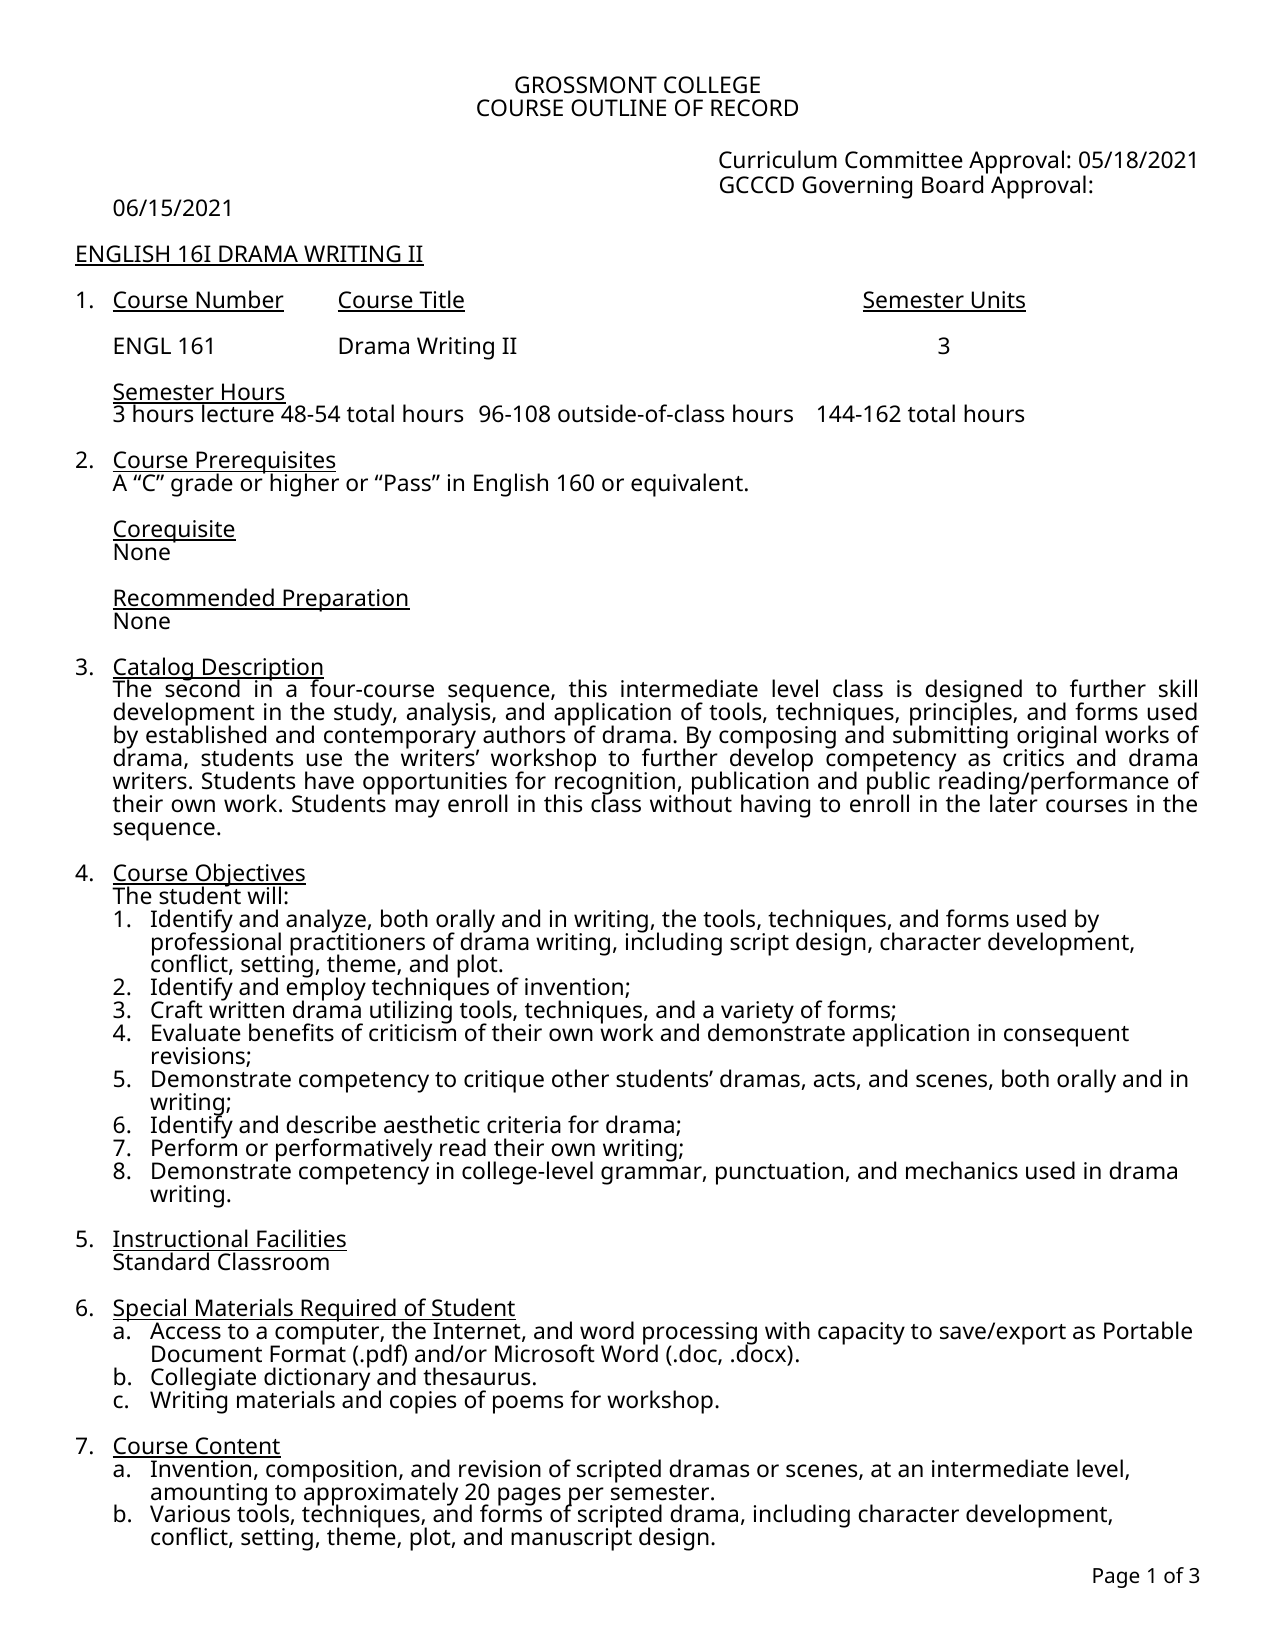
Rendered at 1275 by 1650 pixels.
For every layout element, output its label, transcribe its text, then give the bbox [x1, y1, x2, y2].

text 6. Special Materials Required of Student [75, 1298, 1200, 1321]
list Identify and employ techniques of invention; [218, 977, 1200, 1000]
list Identify and describe aesthetic criteria for drama; [218, 1115, 1200, 1138]
list Invention, composition, and revision of scripted dramas or scenes, at an intermediate level, amounting to approximately 20 pages per semester. [112, 1459, 1200, 1504]
list Demonstrate competency to critique other students’ dramas, acts, and scenes, both orally and in writing; [112, 1069, 1200, 1115]
text 4. Course Objectives [75, 863, 1200, 886]
text The student will: [112, 886, 1200, 909]
text COURSE OUTLINE OF RECORD [75, 98, 1200, 144]
text 2. Course Prerequisites [75, 450, 1200, 473]
text GCCCD Governing Board Approval: 06/15/2021 [75, 175, 1200, 244]
text ENGL 161 Drama Writing II 3 [112, 336, 1200, 359]
text 3 hours lecture 48-54 total hours 96-108 outside-of-class hours 144-162 total hours [75, 404, 1200, 427]
text 1. Course Number Course Title Semester Units [75, 290, 1200, 313]
text Recommended Preparation [112, 588, 1200, 611]
list Various tools, techniques, and forms of scripted drama, including character development, conflict, setting, theme, plot, and manuscript design. [112, 1504, 1200, 1550]
list Writing materials and copies of poems for workshop. [112, 1390, 1200, 1413]
text ENGLISH 16I DRAMA WRITING II [75, 244, 1200, 267]
list Evaluate benefits of criticism of their own work and demonstrate application in consequent revisions; [112, 1023, 1200, 1069]
text None [112, 611, 1200, 634]
list Craft written drama utilizing tools, techniques, and a variety of forms; [112, 1000, 1200, 1023]
list Perform or performatively read their own writing; [112, 1138, 1200, 1161]
text Corequisite [112, 519, 1200, 542]
text Standard Classroom [112, 1252, 1200, 1275]
text None [112, 542, 1200, 565]
list Collegiate dictionary and thesaurus. [112, 1367, 1200, 1390]
text The second in a four-course sequence, this intermediate level class is designed to further skill development in the study, analysis, and application of tools, techniques, principles, and forms used by established and contemporary authors of drama. By composing and submitting original works of drama, students use the writers’ workshop to further develop competency as critics and drama writers. Students have opportunities for recognition, publication and public reading/performance of their own work. Students may enroll in this class without having to enroll in the later courses in the sequence. [112, 679, 1200, 840]
text GROSSMONT COLLEGE [75, 75, 1200, 98]
list Access to a computer, the Internet, and word processing with capacity to save/export as Portable Document Format (.pdf) and/or Microsoft Word (.doc, .docx). [112, 1321, 1200, 1367]
list Demonstrate competency in college-level grammar, punctuation, and mechanics used in drama writing. [112, 1161, 1200, 1207]
text 3. Catalog Description [75, 657, 1200, 679]
text Semester Hours [75, 382, 1200, 404]
text Curriculum Committee Approval: 05/18/2021 [75, 144, 1200, 175]
list Identify and analyze, both orally and in writing, the tools, techniques, and forms used by professional practitioners of drama writing, including script design, character development, conflict, setting, theme, and plot. [112, 909, 1200, 977]
text 7. Course Content [75, 1436, 1200, 1459]
text 5. Instructional Facilities [75, 1229, 1200, 1252]
text A “C” grade or higher or “Pass” in English 160 or equivalent. [112, 473, 1200, 496]
